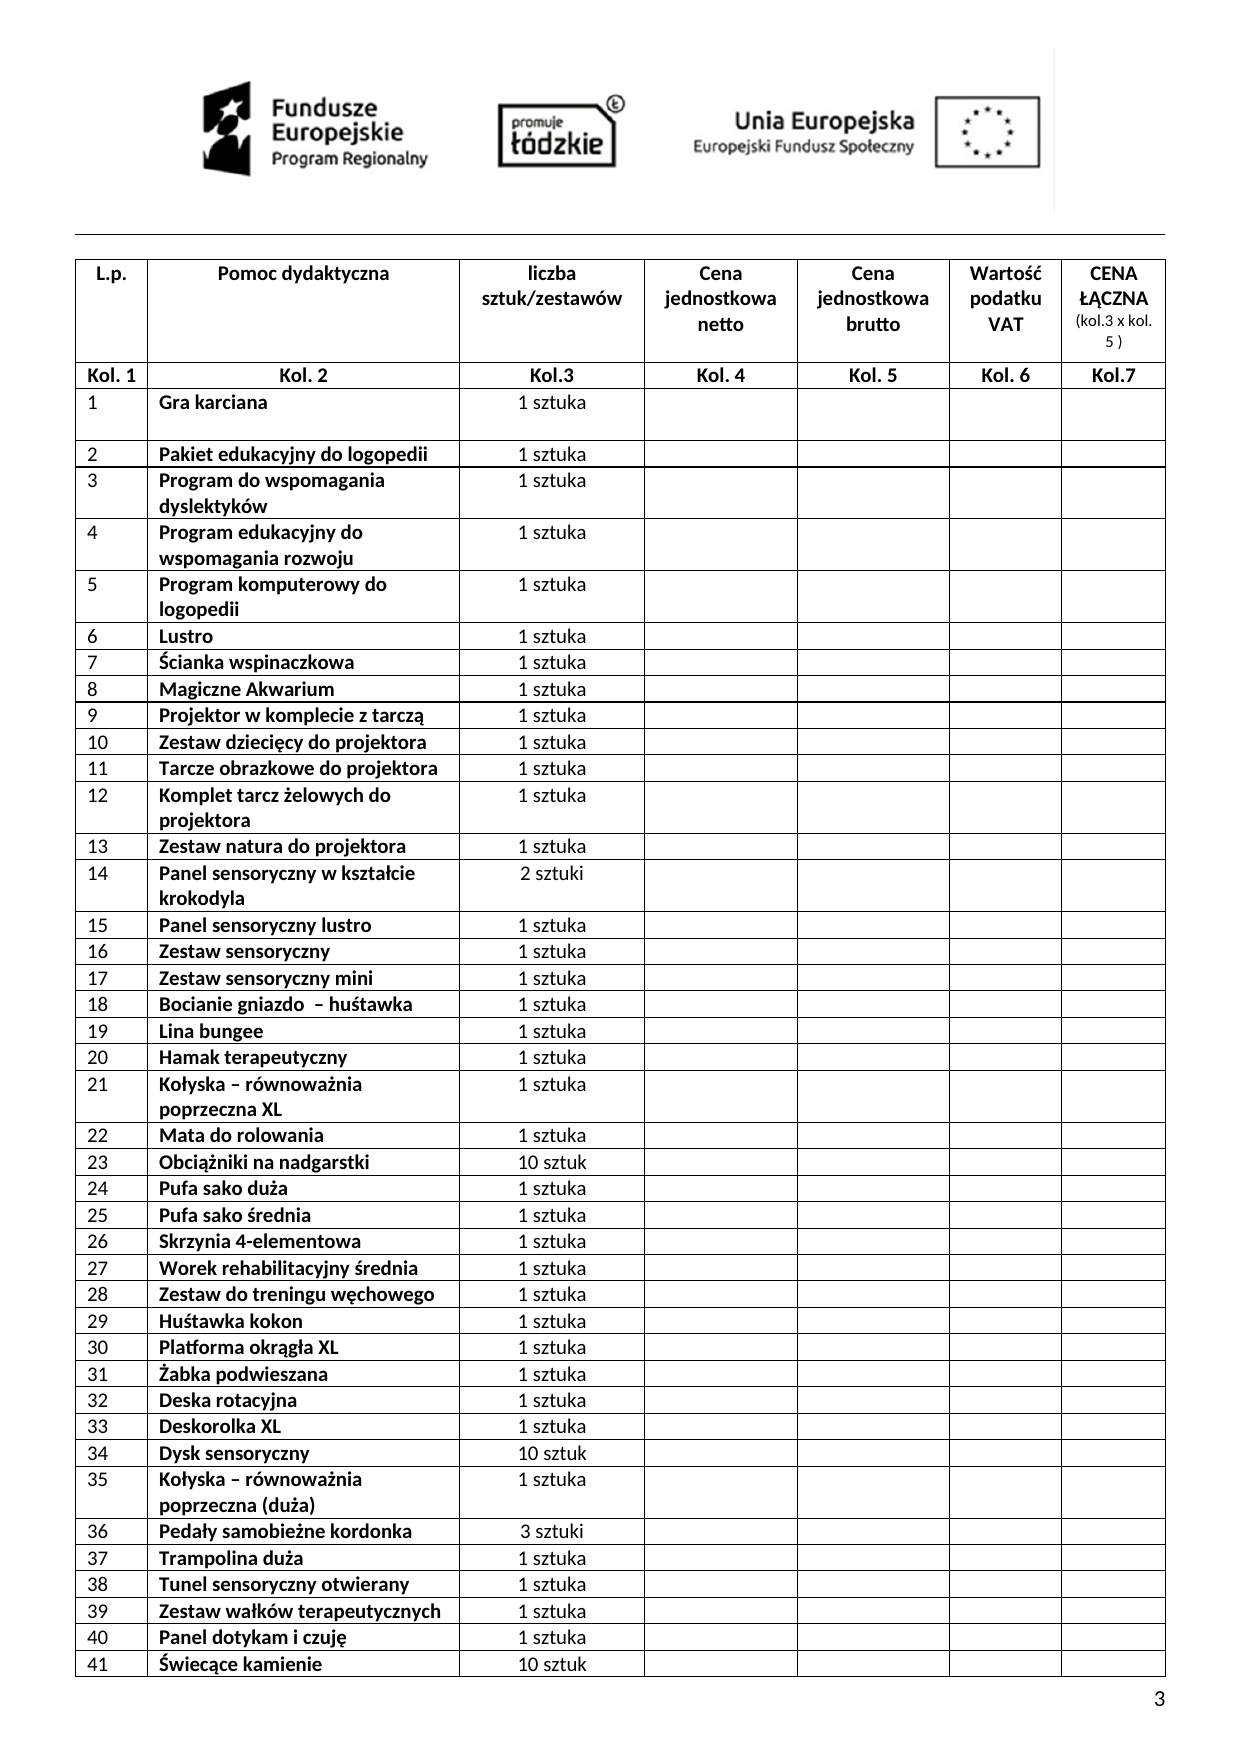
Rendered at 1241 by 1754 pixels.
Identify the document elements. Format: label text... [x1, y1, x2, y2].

table_cell [1062, 1571, 1165, 1597]
table_cell [645, 991, 797, 1017]
table_cell [950, 1361, 1061, 1386]
table_cell [798, 1044, 949, 1070]
table_cell [950, 1149, 1061, 1174]
table_cell 10 [76, 729, 147, 754]
table_cell 35 [76, 1467, 147, 1517]
table_cell [645, 1044, 797, 1070]
table_cell Obciążniki na nadgarstki [148, 1149, 459, 1174]
table_cell [950, 1176, 1061, 1201]
table_cell 33 [76, 1414, 147, 1439]
table_cell Zestaw do treningu węchowego [148, 1281, 459, 1307]
table_cell [1062, 1624, 1165, 1650]
table_cell Kol. 1 [76, 363, 147, 388]
table_cell 9 [76, 703, 147, 728]
table_cell [1062, 755, 1165, 781]
table_cell Zestaw dziecięcy do projektora [148, 729, 459, 754]
table_cell [645, 1361, 797, 1386]
table_cell [645, 1414, 797, 1439]
table_cell 1 sztuka [460, 1044, 644, 1070]
table_cell Platforma okrągła XL [148, 1334, 459, 1360]
table_cell [1062, 965, 1165, 990]
table_cell 1 sztuka [460, 676, 644, 701]
table_cell [1062, 912, 1165, 937]
table_cell [645, 1176, 797, 1201]
table_cell Tunel sensoryczny otwierany [148, 1571, 459, 1597]
table_cell 22 [76, 1123, 147, 1148]
table_cell [645, 729, 797, 754]
table_cell [645, 1071, 797, 1122]
table_cell 29 [76, 1308, 147, 1333]
table_cell 1 sztuka [460, 1624, 644, 1650]
table_cell Program edukacyjny do wspomagania rozwoju [148, 519, 459, 570]
table_cell [645, 703, 797, 728]
table_cell [798, 1624, 949, 1650]
table_header Wartość podatku VAT [950, 260, 1061, 362]
picture [185, 47, 1055, 213]
table_cell 41 [76, 1651, 147, 1676]
table_cell 1 sztuka [460, 389, 644, 440]
table_cell 1 sztuka [460, 468, 644, 518]
table_cell Deskorolka XL [148, 1414, 459, 1439]
table_cell [645, 1571, 797, 1597]
table_cell [950, 519, 1061, 570]
table_cell 1 sztuka [460, 1176, 644, 1201]
table_cell [950, 441, 1061, 466]
table_cell 14 [76, 860, 147, 911]
table_cell 21 [76, 1071, 147, 1122]
table_cell [950, 912, 1061, 937]
table_cell [645, 441, 797, 466]
table_cell [645, 965, 797, 990]
table_cell [1062, 729, 1165, 754]
table_cell [798, 1123, 949, 1148]
table_cell 20 [76, 1044, 147, 1070]
table_cell Panel sensoryczny w kształcie krokodyla [148, 860, 459, 911]
table_cell Żabka podwieszana [148, 1361, 459, 1386]
table_cell [950, 1598, 1061, 1623]
table_cell [950, 1467, 1061, 1517]
table_cell [950, 1123, 1061, 1148]
table_cell 19 [76, 1018, 147, 1043]
table_cell [1062, 1176, 1165, 1201]
table_cell Projektor w komplecie z tarczą [148, 703, 459, 728]
table_cell [950, 1414, 1061, 1439]
table_cell [798, 782, 949, 833]
table_cell 1 sztuka [460, 1281, 644, 1307]
table_cell [1062, 1467, 1165, 1517]
table_cell [798, 1018, 949, 1043]
table_cell Deska rotacyjna [148, 1387, 459, 1413]
table_cell [1062, 571, 1165, 622]
table_cell [950, 1651, 1061, 1676]
table_cell [645, 912, 797, 937]
table_cell [950, 1571, 1061, 1597]
table_header L.p. [76, 260, 147, 362]
table_cell 15 [76, 912, 147, 937]
table_header CENA ŁĄCZNA (kol.3 x kol. 5 ) [1062, 260, 1165, 362]
table_cell [645, 1387, 797, 1413]
table_cell [798, 939, 949, 964]
table_cell Kołyska – równoważnia poprzeczna XL [148, 1071, 459, 1122]
table_cell [645, 389, 797, 440]
table_cell Zestaw sensoryczny mini [148, 965, 459, 990]
table_cell [1062, 1387, 1165, 1413]
table_cell Tarcze obrazkowe do projektora [148, 755, 459, 781]
table_cell 23 [76, 1149, 147, 1174]
table_cell 1 sztuka [460, 519, 644, 570]
table_cell [798, 1571, 949, 1597]
table_cell 1 sztuka [460, 1571, 644, 1597]
table_cell 18 [76, 991, 147, 1017]
table_cell [1062, 1281, 1165, 1307]
table_cell [950, 1545, 1061, 1570]
table_cell [645, 1123, 797, 1148]
table_cell Mata do rolowania [148, 1123, 459, 1148]
table_cell [798, 965, 949, 990]
table_cell [1062, 1123, 1165, 1148]
table_cell [1062, 676, 1165, 701]
table_cell 8 [76, 676, 147, 701]
table_cell [798, 912, 949, 937]
table_cell 2 [76, 441, 147, 466]
table_cell [798, 991, 949, 1017]
table_header Cena jednostkowa brutto [798, 260, 949, 362]
table_cell Dysk sensoryczny [148, 1440, 459, 1466]
table_cell [950, 1308, 1061, 1333]
table_cell 5 [76, 571, 147, 622]
table_cell Worek rehabilitacyjny średnia [148, 1255, 459, 1280]
table_cell [950, 468, 1061, 518]
table_cell [798, 1440, 949, 1466]
table_cell [798, 519, 949, 570]
table_cell 1 sztuka [460, 991, 644, 1017]
table_cell 1 sztuka [460, 1387, 644, 1413]
table_cell [950, 834, 1061, 859]
table_cell [645, 1149, 797, 1174]
table_cell 1 sztuka [460, 1598, 644, 1623]
table_cell [950, 1334, 1061, 1360]
table_cell 13 [76, 834, 147, 859]
table_cell [1062, 1308, 1165, 1333]
table_cell Huśtawka kokon [148, 1308, 459, 1333]
table_cell Kol. 4 [645, 363, 797, 388]
table_cell [1062, 389, 1165, 440]
table_cell 12 [76, 782, 147, 833]
table_cell [950, 860, 1061, 911]
table_cell [798, 1071, 949, 1122]
table_cell Skrzynia 4-elementowa [148, 1229, 459, 1254]
table_cell [798, 1651, 949, 1676]
table_cell [1062, 1229, 1165, 1254]
table_cell 10 sztuk [460, 1651, 644, 1676]
table_cell 31 [76, 1361, 147, 1386]
table_cell [645, 1334, 797, 1360]
table_cell 16 [76, 939, 147, 964]
table_cell [645, 1651, 797, 1676]
table_cell [798, 834, 949, 859]
table_cell [645, 1202, 797, 1227]
table_cell [645, 1308, 797, 1333]
table_cell [798, 1229, 949, 1254]
table_cell [645, 1018, 797, 1043]
table_cell Bocianie gniazdo – huśtawka [148, 991, 459, 1017]
table_cell [645, 1519, 797, 1544]
table_cell 36 [76, 1519, 147, 1544]
table_cell [1062, 860, 1165, 911]
table_cell [645, 1467, 797, 1517]
table_cell Kol. 6 [950, 363, 1061, 388]
table_cell Komplet tarcz żelowych do projektora [148, 782, 459, 833]
table_cell Kol. 5 [798, 363, 949, 388]
table_cell [645, 860, 797, 911]
table_cell [798, 650, 949, 675]
table_cell [950, 1255, 1061, 1280]
table_header liczba sztuk/zestawów [460, 260, 644, 362]
table_cell 10 sztuk [460, 1149, 644, 1174]
table_cell [1062, 1361, 1165, 1386]
table_cell [798, 703, 949, 728]
table_cell [645, 650, 797, 675]
table_cell [1062, 1519, 1165, 1544]
table_cell 25 [76, 1202, 147, 1227]
table_cell Pufa sako średnia [148, 1202, 459, 1227]
table_cell [1062, 1149, 1165, 1174]
table_cell Trampolina duża [148, 1545, 459, 1570]
table_cell [798, 676, 949, 701]
table_cell 1 sztuka [460, 939, 644, 964]
table_cell [645, 782, 797, 833]
table_cell [798, 1519, 949, 1544]
table_cell [798, 441, 949, 466]
table_cell Pedały samobieżne kordonka [148, 1519, 459, 1544]
table_cell 3 [76, 468, 147, 518]
table_cell [798, 1281, 949, 1307]
table_cell [950, 1624, 1061, 1650]
table_cell [798, 1202, 949, 1227]
table_cell [1062, 1414, 1165, 1439]
table_cell 17 [76, 965, 147, 990]
table_cell [1062, 1440, 1165, 1466]
table_cell [645, 623, 797, 648]
table_cell [1062, 650, 1165, 675]
table_cell 1 sztuka [460, 834, 644, 859]
table_cell 1 sztuka [460, 1334, 644, 1360]
table_cell [950, 991, 1061, 1017]
table_cell 1 sztuka [460, 782, 644, 833]
table_cell 2 sztuki [460, 860, 644, 911]
table_cell 1 sztuka [460, 1202, 644, 1227]
table_cell 1 [76, 389, 147, 440]
table_cell Hamak terapeutyczny [148, 1044, 459, 1070]
table_cell [798, 1255, 949, 1280]
table_cell 40 [76, 1624, 147, 1650]
table_cell [950, 1044, 1061, 1070]
table_cell [798, 1361, 949, 1386]
table_cell Program do wspomagania dyslektyków [148, 468, 459, 518]
table_cell [950, 676, 1061, 701]
table_cell [950, 1202, 1061, 1227]
table_cell [950, 571, 1061, 622]
table_cell 10 sztuk [460, 1440, 644, 1466]
table_cell Panel sensoryczny lustro [148, 912, 459, 937]
table_cell [950, 755, 1061, 781]
table_cell 1 sztuka [460, 623, 644, 648]
table_cell Magiczne Akwarium [148, 676, 459, 701]
table_cell [950, 1440, 1061, 1466]
table_cell [798, 1414, 949, 1439]
table_cell [645, 1229, 797, 1254]
table_cell 1 sztuka [460, 1414, 644, 1439]
table_cell 1 sztuka [460, 1229, 644, 1254]
table_cell Kołyska – równoważnia poprzeczna (duża) [148, 1467, 459, 1517]
table_cell [1062, 782, 1165, 833]
table_cell [798, 389, 949, 440]
table_cell Pufa sako duża [148, 1176, 459, 1201]
table_cell [645, 1598, 797, 1623]
table_cell [950, 782, 1061, 833]
table_cell [798, 755, 949, 781]
table_cell [798, 1387, 949, 1413]
table_cell Ścianka wspinaczkowa [148, 650, 459, 675]
table_header Cena jednostkowa netto [645, 260, 797, 362]
table_cell [645, 834, 797, 859]
table_cell Pakiet edukacyjny do logopedii [148, 441, 459, 466]
table_cell [1062, 1202, 1165, 1227]
table_cell [798, 1334, 949, 1360]
table_cell 1 sztuka [460, 912, 644, 937]
table_cell [1062, 703, 1165, 728]
table_cell 30 [76, 1334, 147, 1360]
table_cell [950, 1229, 1061, 1254]
table_cell 1 sztuka [460, 965, 644, 990]
table_cell Panel dotykam i czuję [148, 1624, 459, 1650]
table_cell [798, 1308, 949, 1333]
table_cell 1 sztuka [460, 755, 644, 781]
table_cell 4 [76, 519, 147, 570]
table_cell [1062, 1044, 1165, 1070]
table_cell 38 [76, 1571, 147, 1597]
table_cell [645, 939, 797, 964]
table_cell Świecące kamienie [148, 1651, 459, 1676]
table_cell [950, 1071, 1061, 1122]
table_cell Program komputerowy do logopedii [148, 571, 459, 622]
table_cell Zestaw wałków terapeutycznych [148, 1598, 459, 1623]
table_cell [645, 519, 797, 570]
table_cell Lina bungee [148, 1018, 459, 1043]
table_cell Zestaw sensoryczny [148, 939, 459, 964]
table_cell [1062, 1598, 1165, 1623]
table_cell 39 [76, 1598, 147, 1623]
table_cell Kol.7 [1062, 363, 1165, 388]
table_cell [1062, 1334, 1165, 1360]
table_cell 1 sztuka [460, 1255, 644, 1280]
table_cell [950, 939, 1061, 964]
table_cell [1062, 441, 1165, 466]
table_cell Kol. 2 [148, 363, 459, 388]
table_cell 1 sztuka [460, 441, 644, 466]
table_cell [798, 1149, 949, 1174]
table_cell [798, 1545, 949, 1570]
table_cell [1062, 623, 1165, 648]
table_cell [645, 1440, 797, 1466]
table_cell 24 [76, 1176, 147, 1201]
table_cell [645, 1624, 797, 1650]
table_cell 6 [76, 623, 147, 648]
table_cell 1 sztuka [460, 1361, 644, 1386]
table_cell [645, 676, 797, 701]
table_cell 3 sztuki [460, 1519, 644, 1544]
table_cell [950, 1387, 1061, 1413]
table_cell [798, 1598, 949, 1623]
table_cell 1 sztuka [460, 729, 644, 754]
table_cell Lustro [148, 623, 459, 648]
table_cell Gra karciana [148, 389, 459, 440]
table_cell 28 [76, 1281, 147, 1307]
table_cell [645, 755, 797, 781]
table_cell [645, 1281, 797, 1307]
table_cell [950, 703, 1061, 728]
table_cell [950, 1281, 1061, 1307]
table_cell 1 sztuka [460, 1308, 644, 1333]
table_cell [645, 468, 797, 518]
table_cell [950, 650, 1061, 675]
table_cell 1 sztuka [460, 1545, 644, 1570]
table_cell [950, 1018, 1061, 1043]
table_cell [1062, 1255, 1165, 1280]
table_cell [645, 1545, 797, 1570]
table_cell 1 sztuka [460, 571, 644, 622]
table_cell [950, 965, 1061, 990]
table_cell [1062, 1545, 1165, 1570]
table_cell 1 sztuka [460, 703, 644, 728]
table_cell [798, 468, 949, 518]
table_cell [1062, 519, 1165, 570]
table_cell 1 sztuka [460, 1123, 644, 1148]
table_cell 34 [76, 1440, 147, 1466]
table_cell [950, 623, 1061, 648]
table_cell 37 [76, 1545, 147, 1570]
table_cell [645, 571, 797, 622]
table_cell [1062, 991, 1165, 1017]
table_cell [1062, 1018, 1165, 1043]
table_header Pomoc dydaktyczna [148, 260, 459, 362]
table_cell 11 [76, 755, 147, 781]
table_cell [1062, 468, 1165, 518]
table_cell [798, 623, 949, 648]
table_cell [950, 729, 1061, 754]
table_cell [950, 389, 1061, 440]
table_cell [1062, 939, 1165, 964]
table_cell 1 sztuka [460, 1071, 644, 1122]
table_cell 1 sztuka [460, 650, 644, 675]
table_cell 1 sztuka [460, 1018, 644, 1043]
table_cell [1062, 834, 1165, 859]
table_cell [1062, 1071, 1165, 1122]
table_cell [950, 1519, 1061, 1544]
table_cell 32 [76, 1387, 147, 1413]
table_cell [798, 729, 949, 754]
table_cell [798, 1176, 949, 1201]
table_cell [798, 860, 949, 911]
table_cell [645, 1255, 797, 1280]
table_cell [798, 571, 949, 622]
table_cell Kol.3 [460, 363, 644, 388]
table_cell 27 [76, 1255, 147, 1280]
table_cell 1 sztuka [460, 1467, 644, 1517]
table_cell 26 [76, 1229, 147, 1254]
table_cell 7 [76, 650, 147, 675]
table_cell [798, 1467, 949, 1517]
table_cell Zestaw natura do projektora [148, 834, 459, 859]
table_cell [1062, 1651, 1165, 1676]
